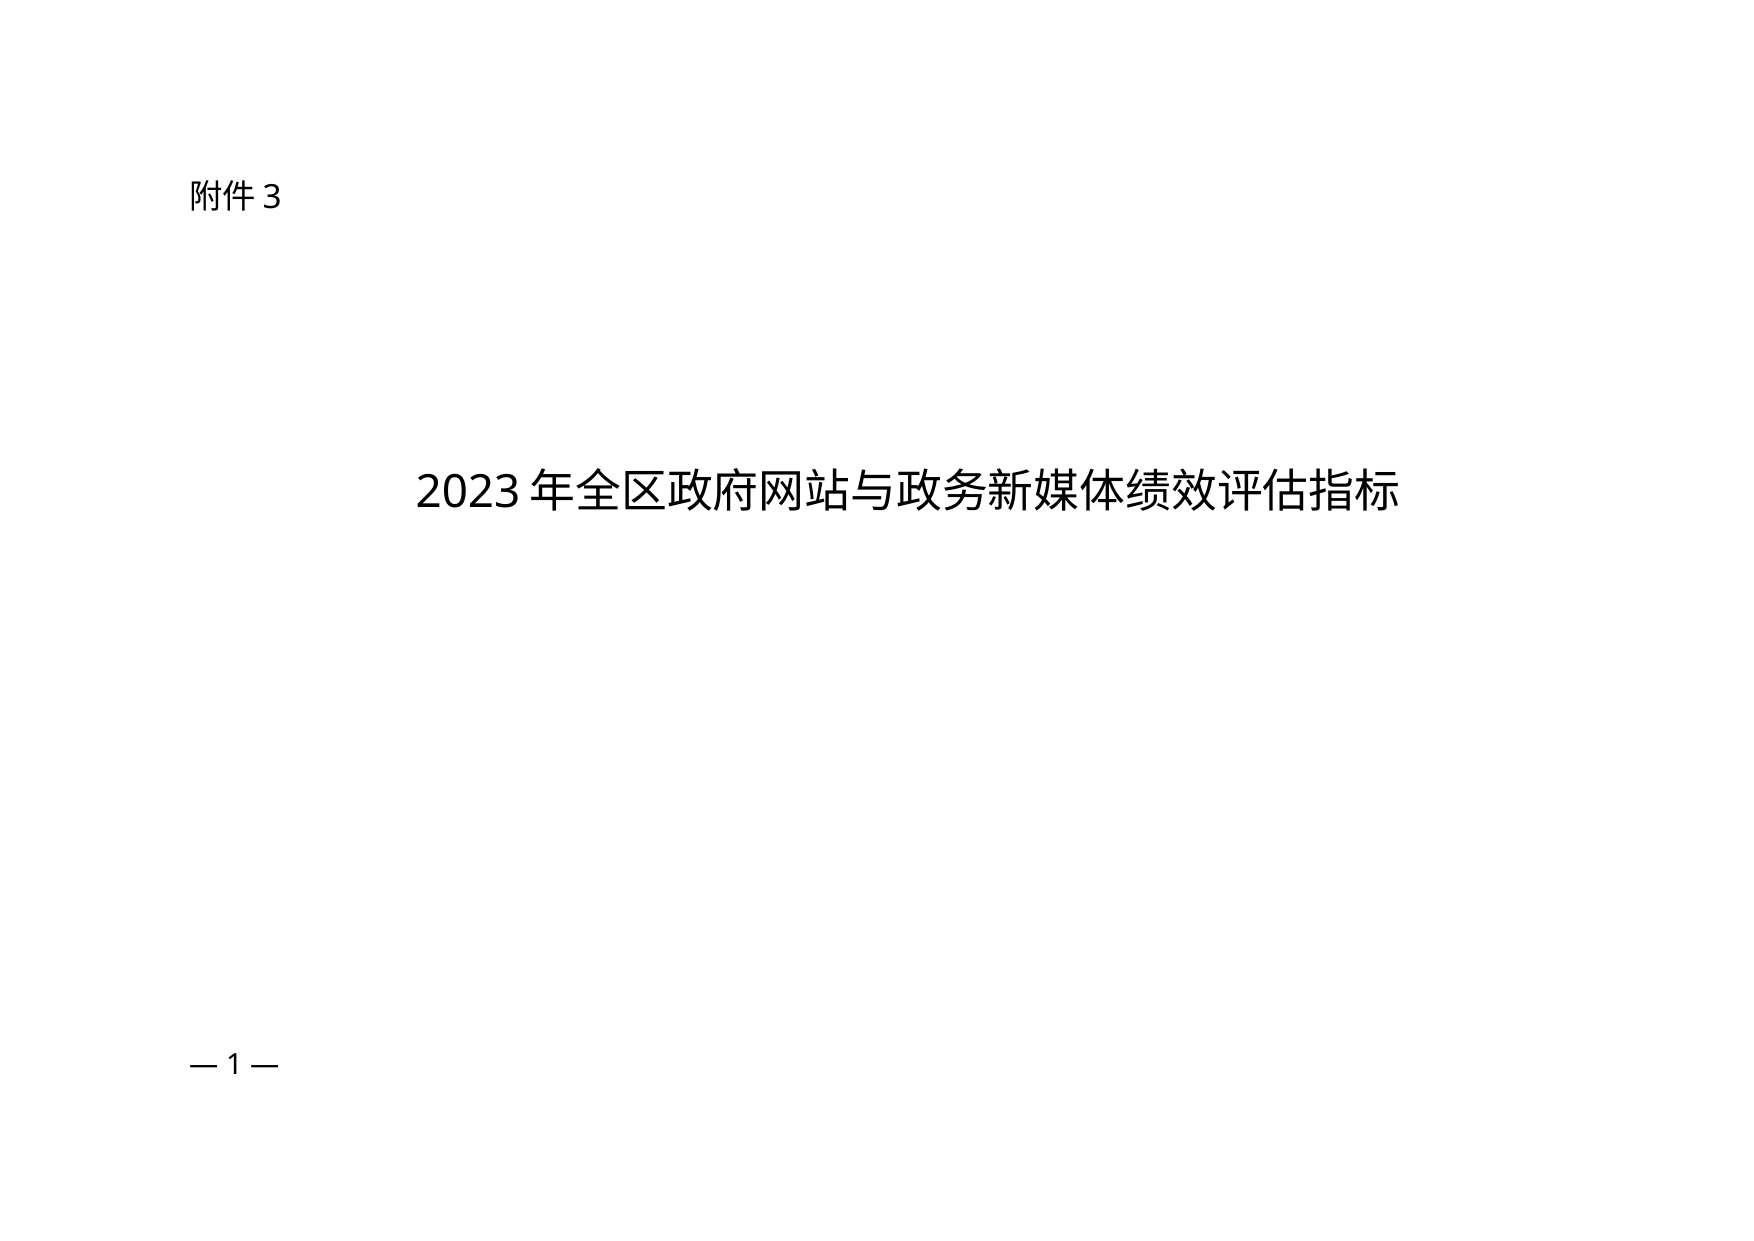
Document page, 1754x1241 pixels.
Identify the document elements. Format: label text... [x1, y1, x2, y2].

text 附件3 [189, 161, 1553, 220]
text 2023年全区政府网站与政务新媒体绩效评估指标 [189, 463, 1553, 518]
